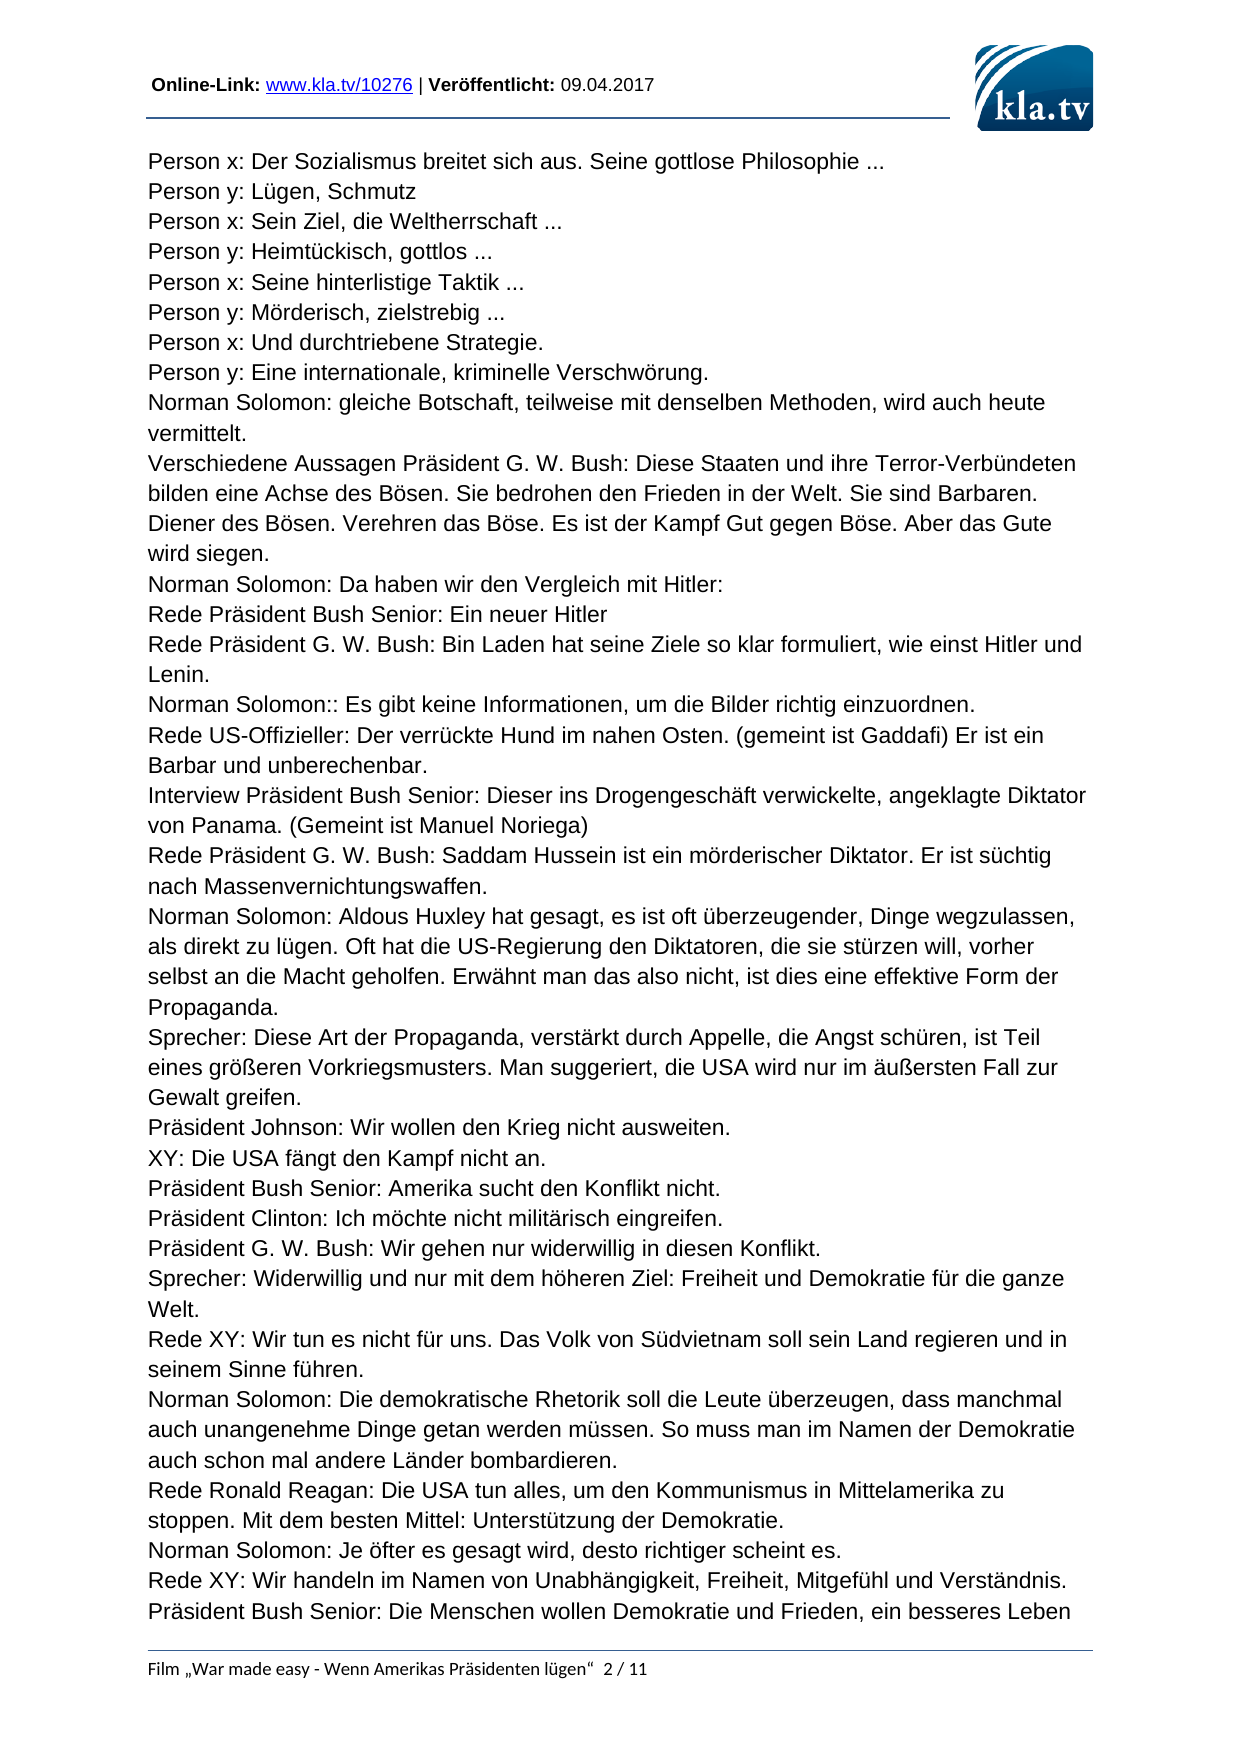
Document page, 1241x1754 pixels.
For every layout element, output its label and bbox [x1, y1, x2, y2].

text [148, 148, 1093, 1624]
